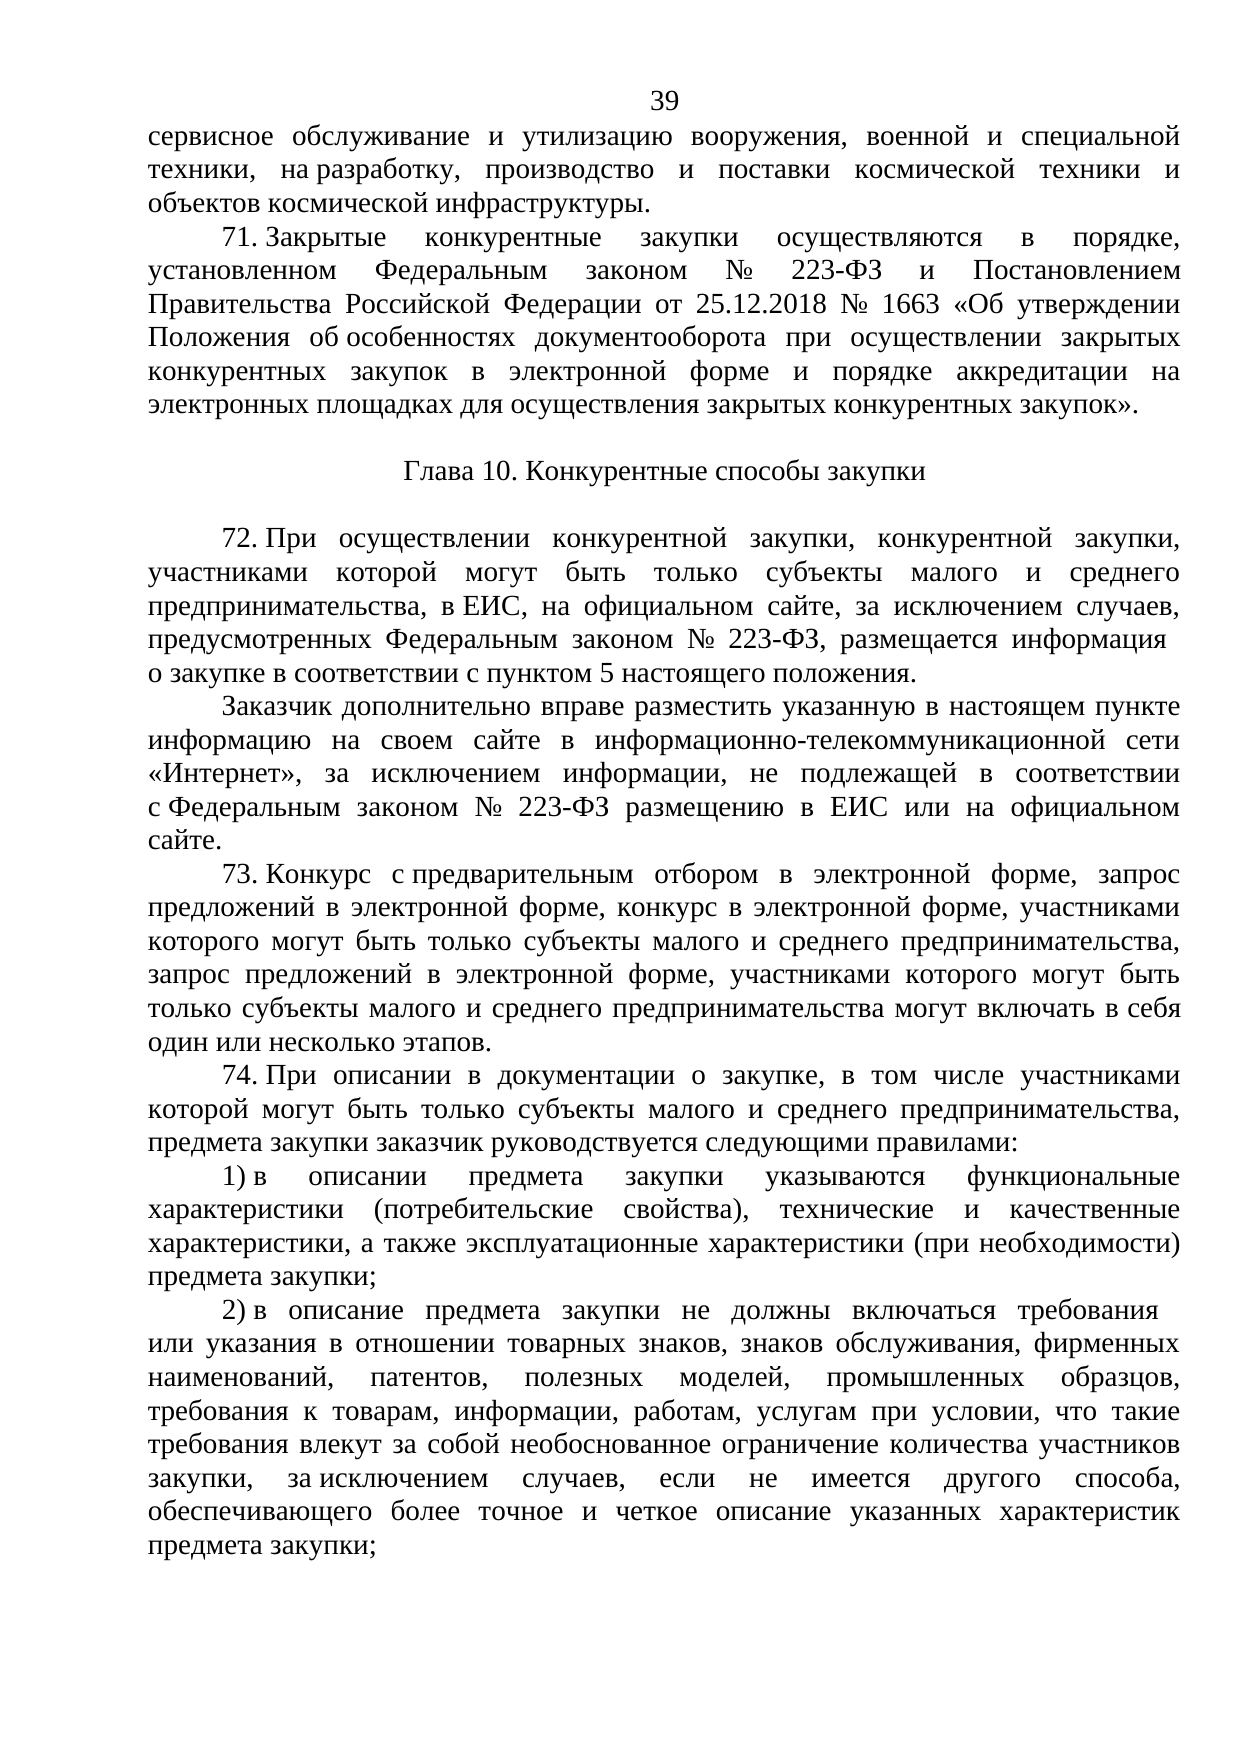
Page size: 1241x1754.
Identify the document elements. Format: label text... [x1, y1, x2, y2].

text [148, 118, 1181, 219]
text 73. Конкурс с предварительным отбором в электронной форме, запрос предложений в электронной форме, конкурс в электронной форме, участниками которого могут быть только субъекты малого и среднего предпринимательства, запрос предложений в электронной форме, участниками которого могут быть только субъекты малого и среднего предпринимательства могут включать в себя один или несколько этапов. [148, 856, 1181, 1057]
text 1) в описании предмета закупки указываются функциональные характеристики (потребительские свойства), технические и качественные характеристики, а также эксплуатационные характеристики (при необходимости) предмета закупки; [148, 1158, 1181, 1292]
text 2) в описание предмета закупки не должны включаться требования или указания в отношении товарных знаков, знаков обслуживания, фирменных наименований, патентов, полезных моделей, промышленных образцов, требования к товарам, информации, работам, услугам при условии, что такие требования влекут за собой необоснованное ограничение количества участников закупки, за исключением случаев, если не имеется другого способа, обеспечивающего более точное и четкое описание указанных характеристик предмета закупки; [148, 1292, 1181, 1560]
text Заказчик дополнительно вправе разместить указанную в настоящем пункте информацию на своем сайте в информационно-телекоммуникационной сети «Интернет», за исключением информации, не подлежащей в соответствии с Федеральным законом № 223-ФЗ размещению в ЕИС или на официальном сайте. [148, 688, 1181, 856]
text 71. Закрытые конкурентные закупки осуществляются в порядке, установленном Федеральным законом № 223-ФЗ и Постановлением Правительства Российской Федерации от 25.12.2018 № 1663 «Об утверждении Положения об особенностях документооборота при осуществлении закрытых конкурентных закупок в электронной форме и порядке аккредитации на электронных площадках для осуществления закрытых конкурентных закупок». [148, 219, 1181, 420]
text Глава 10. Конкурентные способы закупки [148, 453, 1181, 487]
text 74. При описании в документации о закупке, в том числе участниками которой могут быть только субъекты малого и среднего предпринимательства, предмета закупки заказчик руководствуется следующими правилами: [148, 1057, 1181, 1158]
text 72. При осуществлении конкурентной закупки, конкурентной закупки, участниками которой могут быть только субъекты малого и среднего предпринимательства, в ЕИС, на официальном сайте, за исключением случаев, предусмотренных Федеральным законом № 223-ФЗ, размещается информация о закупке в соответствии с пунктом 5 настоящего положения. [148, 521, 1181, 688]
